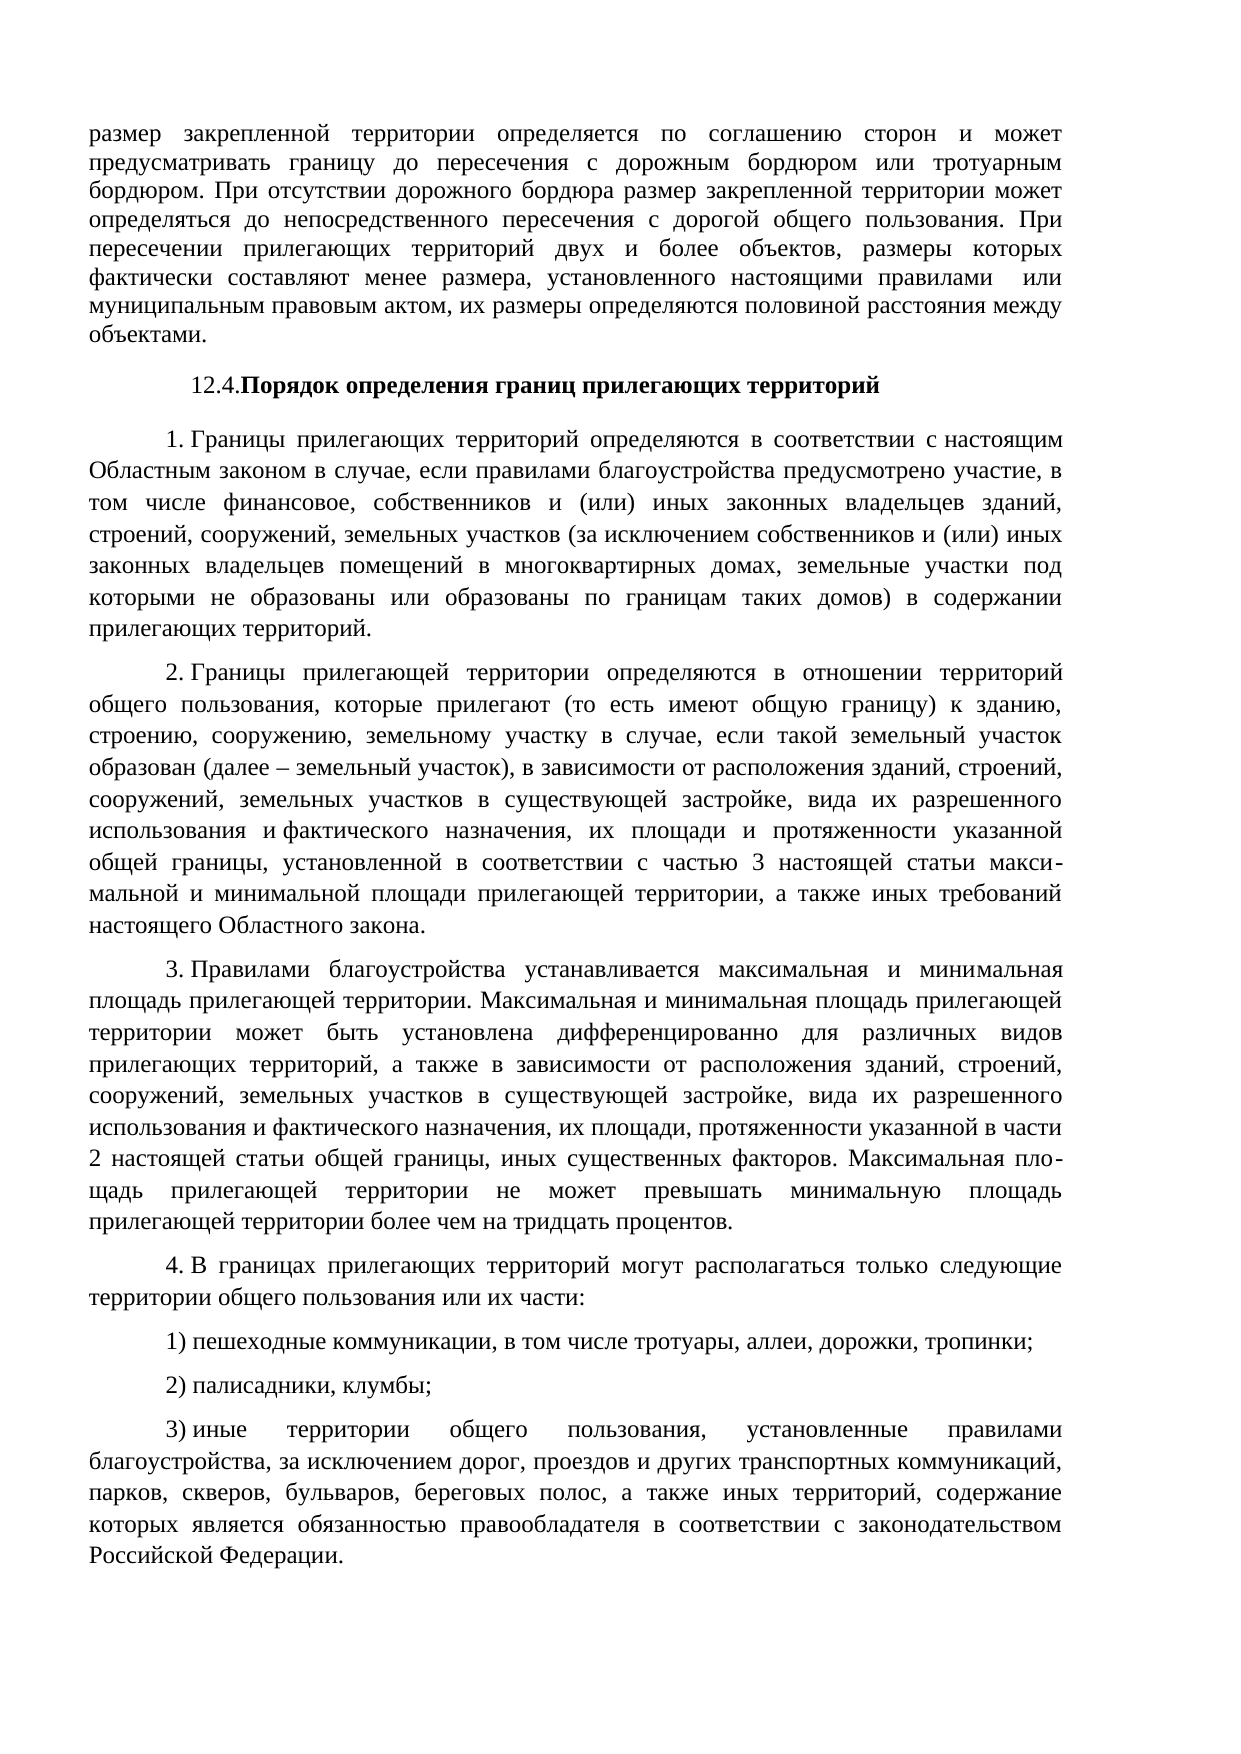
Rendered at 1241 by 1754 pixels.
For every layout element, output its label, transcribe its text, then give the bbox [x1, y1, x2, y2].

text 2. Границы прилегающей территории определяются в отношении территорий общего пользования, которые прилегают (то есть имеют общую границу) к зданию, строению, сооружению, земельному участку в случае, если такой земельный участок образован (далее – земельный участок), в зависимости от расположения зданий, строений, сооружений, земельных участков в существующей застройке, вида их разрешенного использования и фактического назначения, их площади и протяженности указанной общей границы, установленной в соответствии с частью 3 настоящей статьи максимальной и минимальной площади прилегающей территории, а также иных требований настоящего Областного закона. [88, 657, 1063, 939]
text 2) палисадники, клумбы; [88, 1370, 1063, 1399]
text 12.4.Порядок определения границ прилегающих территорий [165, 373, 1063, 399]
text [88, 118, 1063, 348]
text 3. Правилами благоустройства устанавливается максимальная и минимальная площадь прилегающей территории. Максимальная и минимальная площадь прилегающей территории может быть установлена дифференцированно для различных видов прилегающих территорий, а также в зависимости от расположения зданий, строений, сооружений, земельных участков в существующей застройке, вида их разрешенного использования и фактического назначения, их площади, протяженности указанной в части 2 настоящей статьи общей границы, иных существенных факторов. Максимальная площадь прилегающей территории не может превышать минимальную площадь прилегающей территории более чем на тридцать процентов. [88, 954, 1063, 1235]
text 1) пешеходные коммуникации, в том числе тротуары, аллеи, дорожки, тропинки; [88, 1326, 1063, 1355]
text 3) иные территории общего пользования, установленные правилами благоустройства, за исключением дорог, проездов и других транспортных коммуникаций, парков, скверов, бульваров, береговых полос, а также иных территорий, содержание которых является обязанностью правообладателя в соответствии с законодательством Российской Федерации. [88, 1414, 1063, 1569]
text 4. В границах прилегающих территорий могут располагаться только следующие территории общего пользования или их части: [88, 1251, 1063, 1311]
text 1. Границы прилегающих территорий определяются в соответствии с настоящим Областным законом в случае, если правилами благоустройства предусмотрено участие, в том числе финансовое, собственников и (или) иных законных владельцев зданий, строений, сооружений, земельных участков (за исключением собственников и (или) иных законных владельцев помещений в многоквартирных домах, земельные участки под которыми не образованы или образованы по границам таких домов) в содержании прилегающих территорий. [88, 424, 1063, 642]
